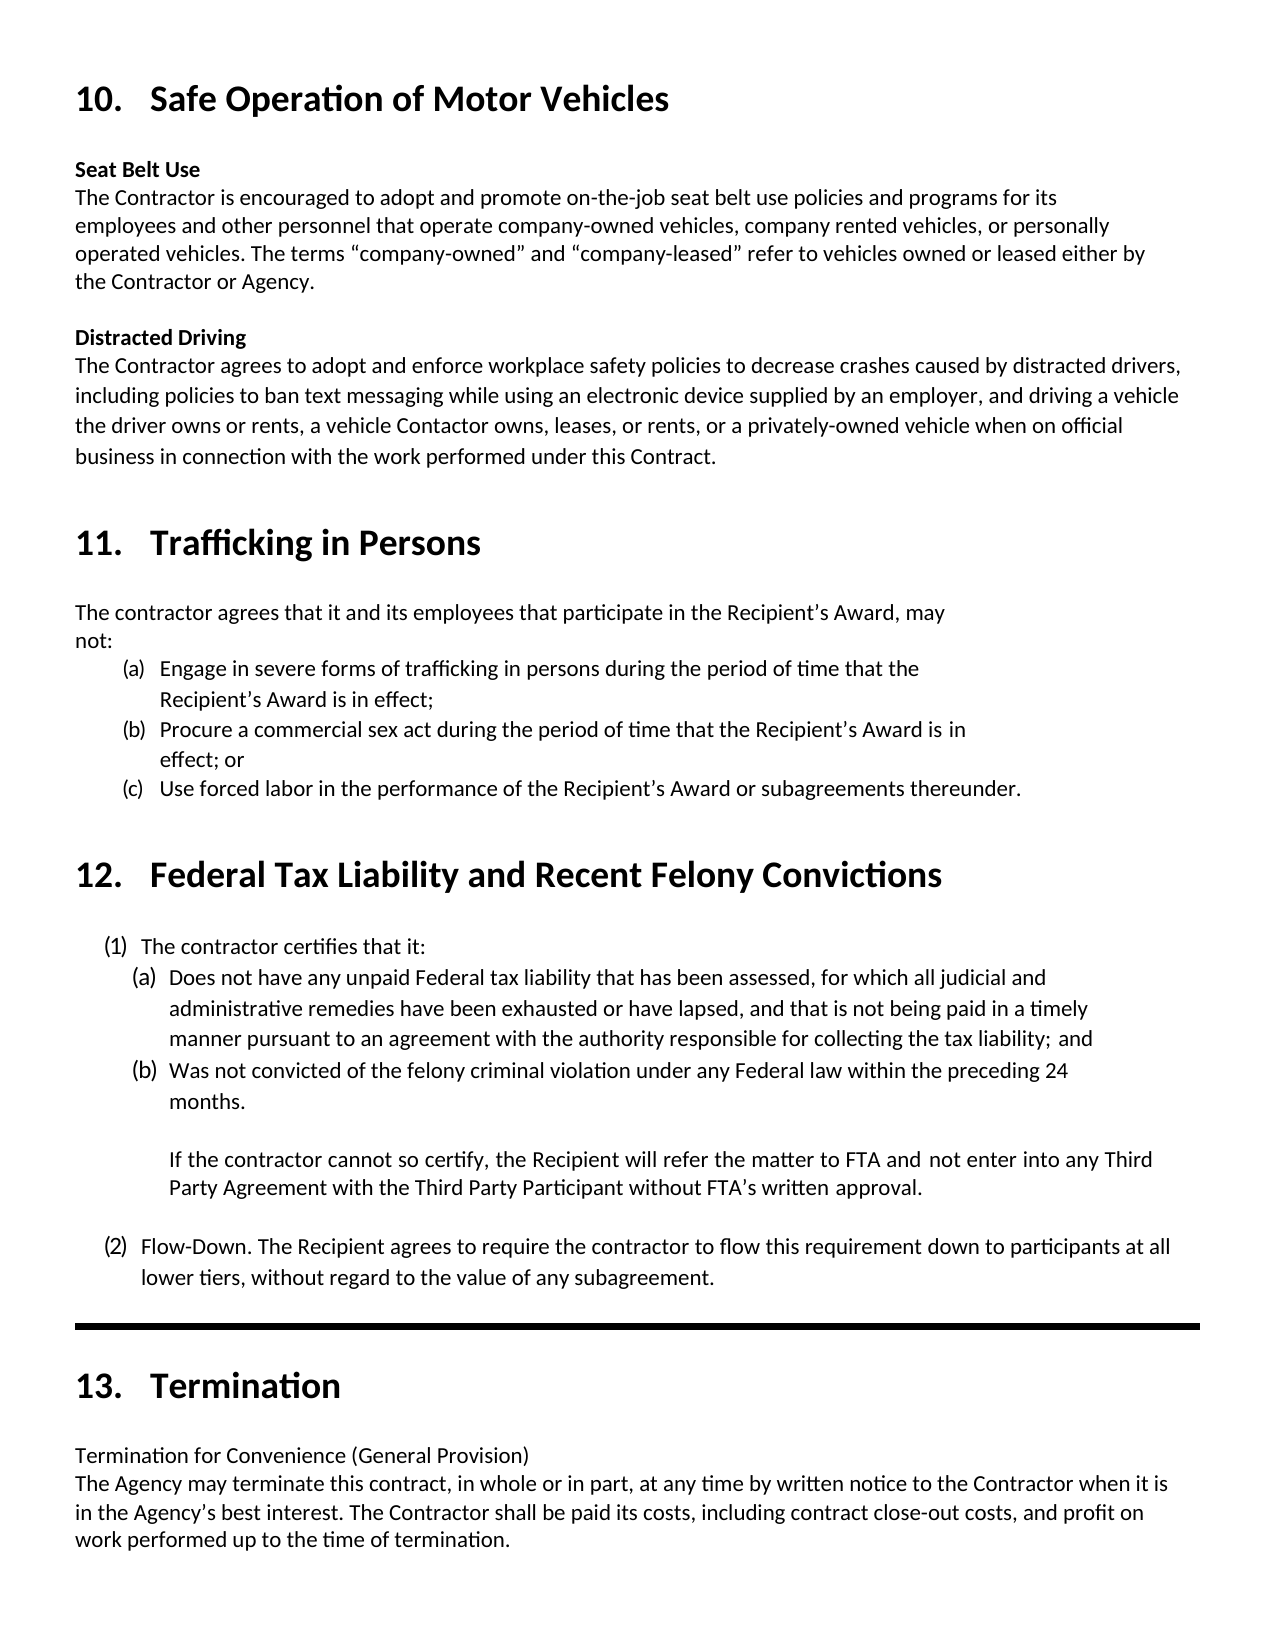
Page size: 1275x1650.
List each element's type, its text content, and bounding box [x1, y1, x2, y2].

list Trafficking in Persons [75, 519, 1200, 565]
subtitle Seat Belt Use [75, 155, 1200, 183]
list Procure a commercial sex act during the period of time that the Recipient’s Award is in [122, 715, 1200, 743]
text The Contractor is encouraged to adopt and promote on-the-job seat belt use policies and programs for its employees and other personnel that operate company-owned vehicles, company rented vehicles, or personally operated vehicles. The terms “company-owned” and “company-leased” refer to vehicles owned or leased either by the Contractor or Agency. [75, 183, 1155, 295]
text Recipient’s Award is in effect; [159, 685, 1200, 713]
list Does not have any unpaid Federal tax liability that has been assessed, for which all judicial and administrative remedies have been exhausted or have lapsed, and that is not being paid in a timely manner pursuant to an agreement with the authority responsible for collecting the tax liability; and [131, 961, 1160, 1052]
list Termination [75, 1353, 1200, 1408]
subtitle Distracted Driving [75, 323, 1200, 351]
list Use forced labor in the performance of the Recipient’s Award or subagreements thereunder. [122, 774, 1200, 802]
list Was not convicted of the felony criminal violation under any Federal law within the preceding 24 months. [131, 1054, 1145, 1115]
text The contractor agrees that it and its employees that participate in the Recipient’s Award, may [75, 598, 1200, 627]
text effect; or [159, 746, 1200, 774]
list Engage in severe forms of trafficking in persons during the period of time that the [122, 654, 1200, 683]
text Termination for Convenience (General Provision) [75, 1442, 1200, 1469]
list Flow-Down. The Recipient agrees to require the contractor to flow this requirement down to participants at all lower tiers, without regard to the value of any subagreement. [103, 1230, 1200, 1291]
list Safe Operation of Motor Vehicles [75, 75, 1200, 121]
text The Contractor agrees to adopt and enforce workplace safety policies to decrease crashes caused by distracted drivers, including policies to ban text messaging while using an electronic device supplied by an employer, and driving a vehicle the driver owns or rents, a vehicle Contactor owns, leases, or rents, or a privately-owned vehicle when on official business in connection with the work performed under this Contract. [75, 351, 1200, 470]
text If the contractor cannot so certify, the Recipient will refer the matter to FTA and not enter into any Third Party Agreement with the Third Party Participant without FTA’s written approval. [169, 1145, 1153, 1201]
text not: [75, 627, 1200, 654]
list The contractor certifies that it: [103, 930, 1200, 961]
list Federal Tax Liability and Recent Felony Convictions [75, 851, 1200, 897]
text The Agency may terminate this contract, in whole or in part, at any time by written notice to the Contractor when it is in the Agency’s best interest. The Contractor shall be paid its costs, including contract close-out costs, and profit on work performed up to the time of termination. [75, 1469, 1183, 1554]
